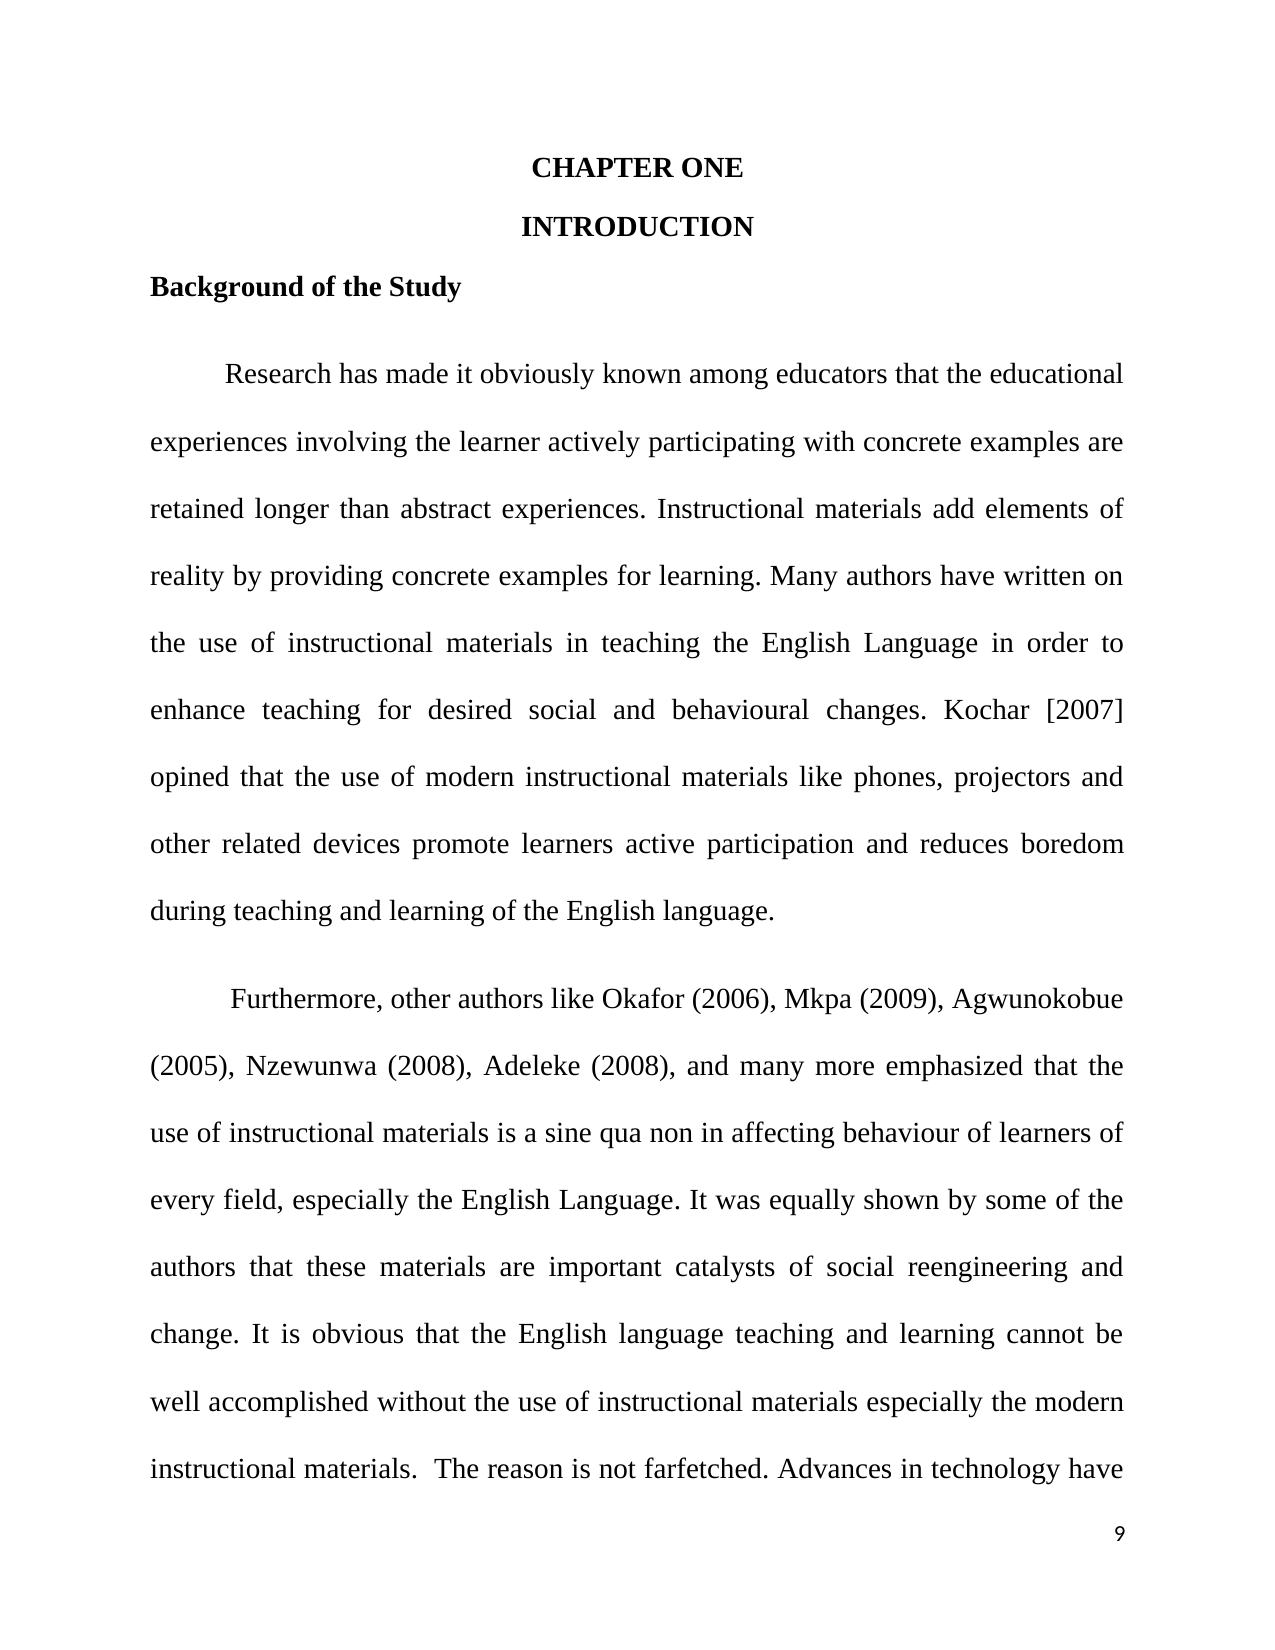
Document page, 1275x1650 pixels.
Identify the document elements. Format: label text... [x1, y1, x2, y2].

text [150, 981, 1125, 1484]
text Research has made it obviously known among educators that the educational experiences involving the learner actively participating with concrete examples are retained longer than abstract experiences. Instructional materials add elements of reality by providing concrete examples for learning. Many authors have written on the use of instructional materials in teaching the English Language in order to enhance teaching for desired social and behavioural changes. Kochar [2007] opined that the use of modern instructional materials like phones, projectors and other related devices promote learners active participation and reduces boredom during teaching and learning of the English language. [150, 357, 1125, 927]
text INTRODUCTION [150, 209, 993, 243]
text Background of the Study [150, 269, 1125, 302]
text CHAPTER ONE [150, 150, 1125, 183]
